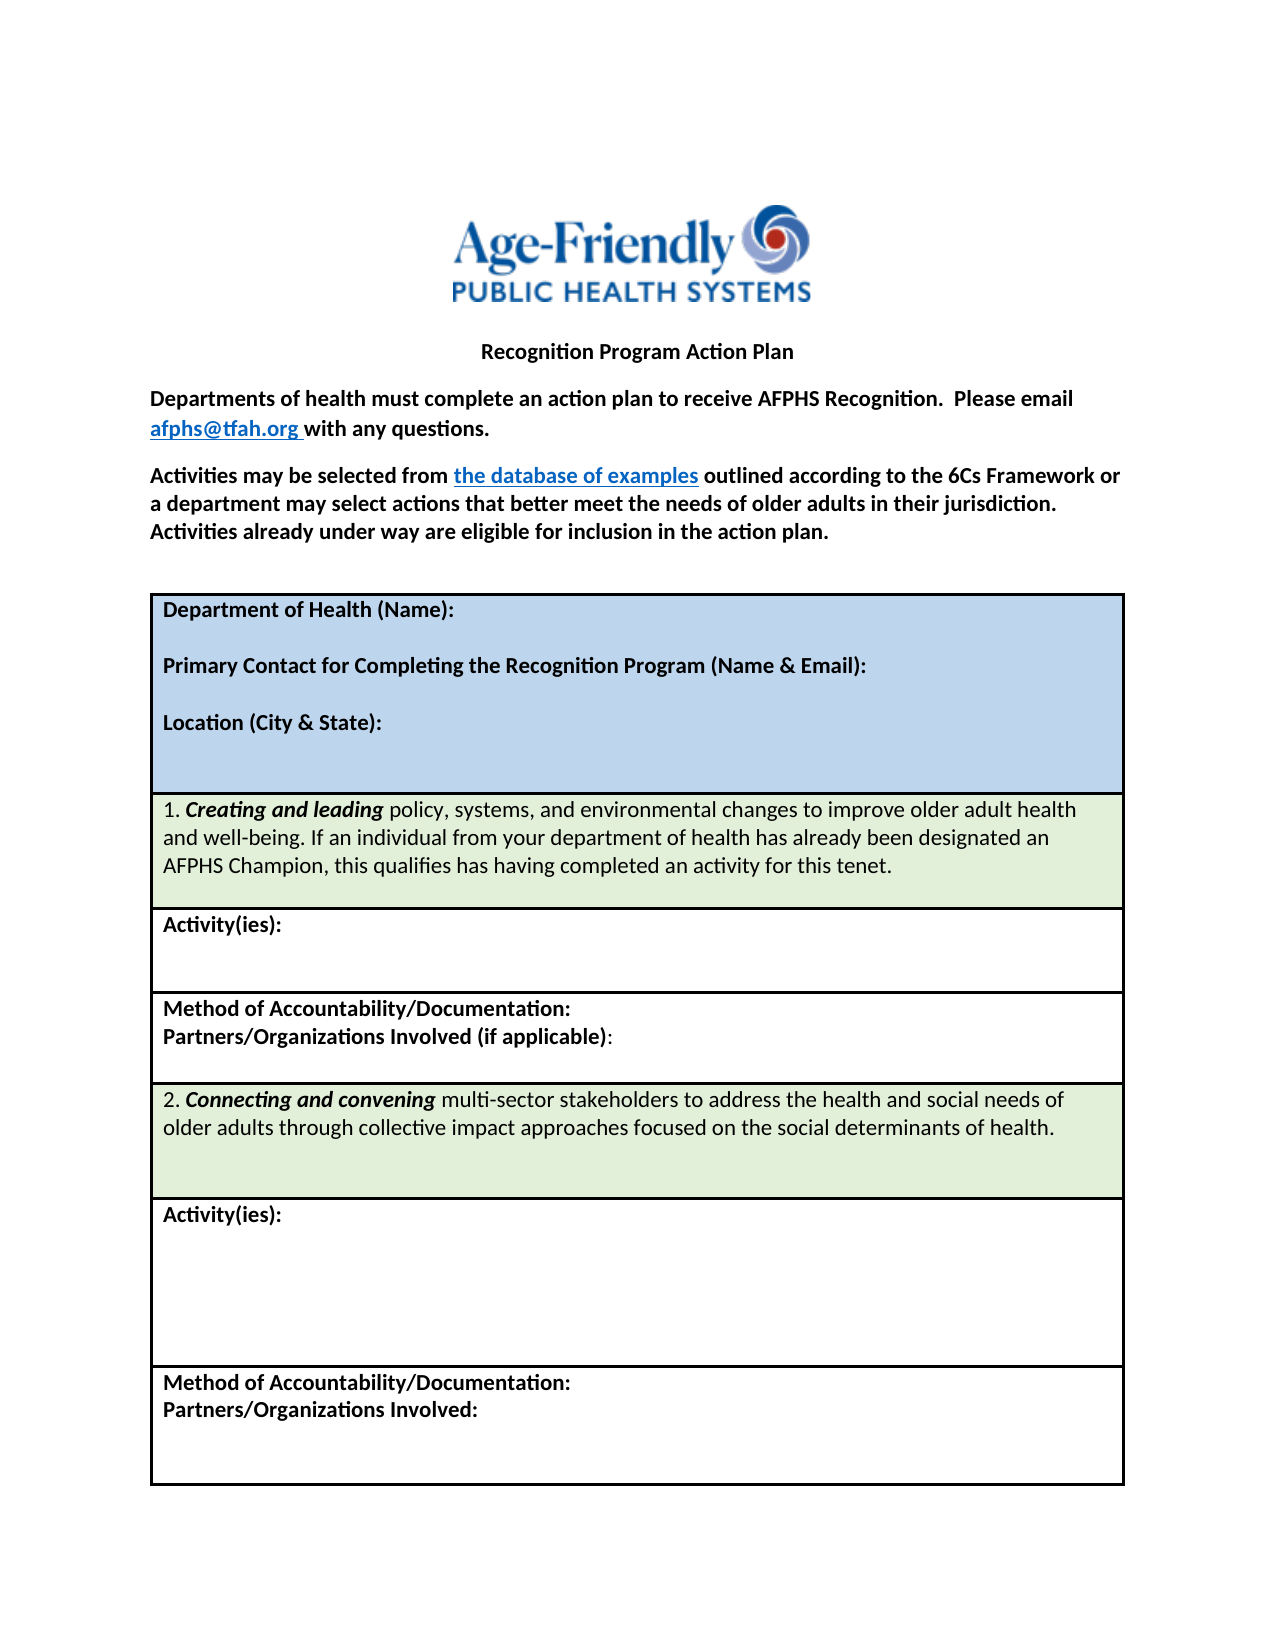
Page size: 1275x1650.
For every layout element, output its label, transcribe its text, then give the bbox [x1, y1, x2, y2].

table_cell Method of Accountability/Documentation: Partners/Organizations Involved (if applicable): [153, 994, 1122, 1082]
picture [453, 205, 811, 302]
table_cell Activity(ies): [153, 910, 1122, 991]
table_cell Activity(ies): [153, 1200, 1122, 1364]
text Departments of health must complete an action plan to receive AFPHS Recognition. Please email afphs@tfah.org with any questions. [150, 384, 1125, 443]
text Recognition Program Action Plan [150, 337, 1125, 366]
table_cell Method of Accountability/Documentation: Partners/Organizations Involved: [153, 1368, 1122, 1483]
table_cell 2. Connecting and convening multi-sector stakeholders to address the health and social needs of older adults through collective impact approaches focused on the social determinants of health. [153, 1085, 1122, 1197]
table_header Department of Health (Name): Primary Contact for Completing the Recognition Program (Name & Email): Location (City & State): [153, 596, 1122, 792]
text Activities may be selected from the database of examples outlined according to the 6Cs Framework or a department may select actions that better meet the needs of older adults in their jurisdiction. Activities already under way are eligible for inclusion in the action plan. [150, 461, 1125, 546]
table_cell 1. Creating and leading policy, systems, and environmental changes to improve older adult health and well-being. If an individual from your department of health has already been designated an AFPHS Champion, this qualifies has having completed an activity for this tenet. [153, 795, 1122, 907]
